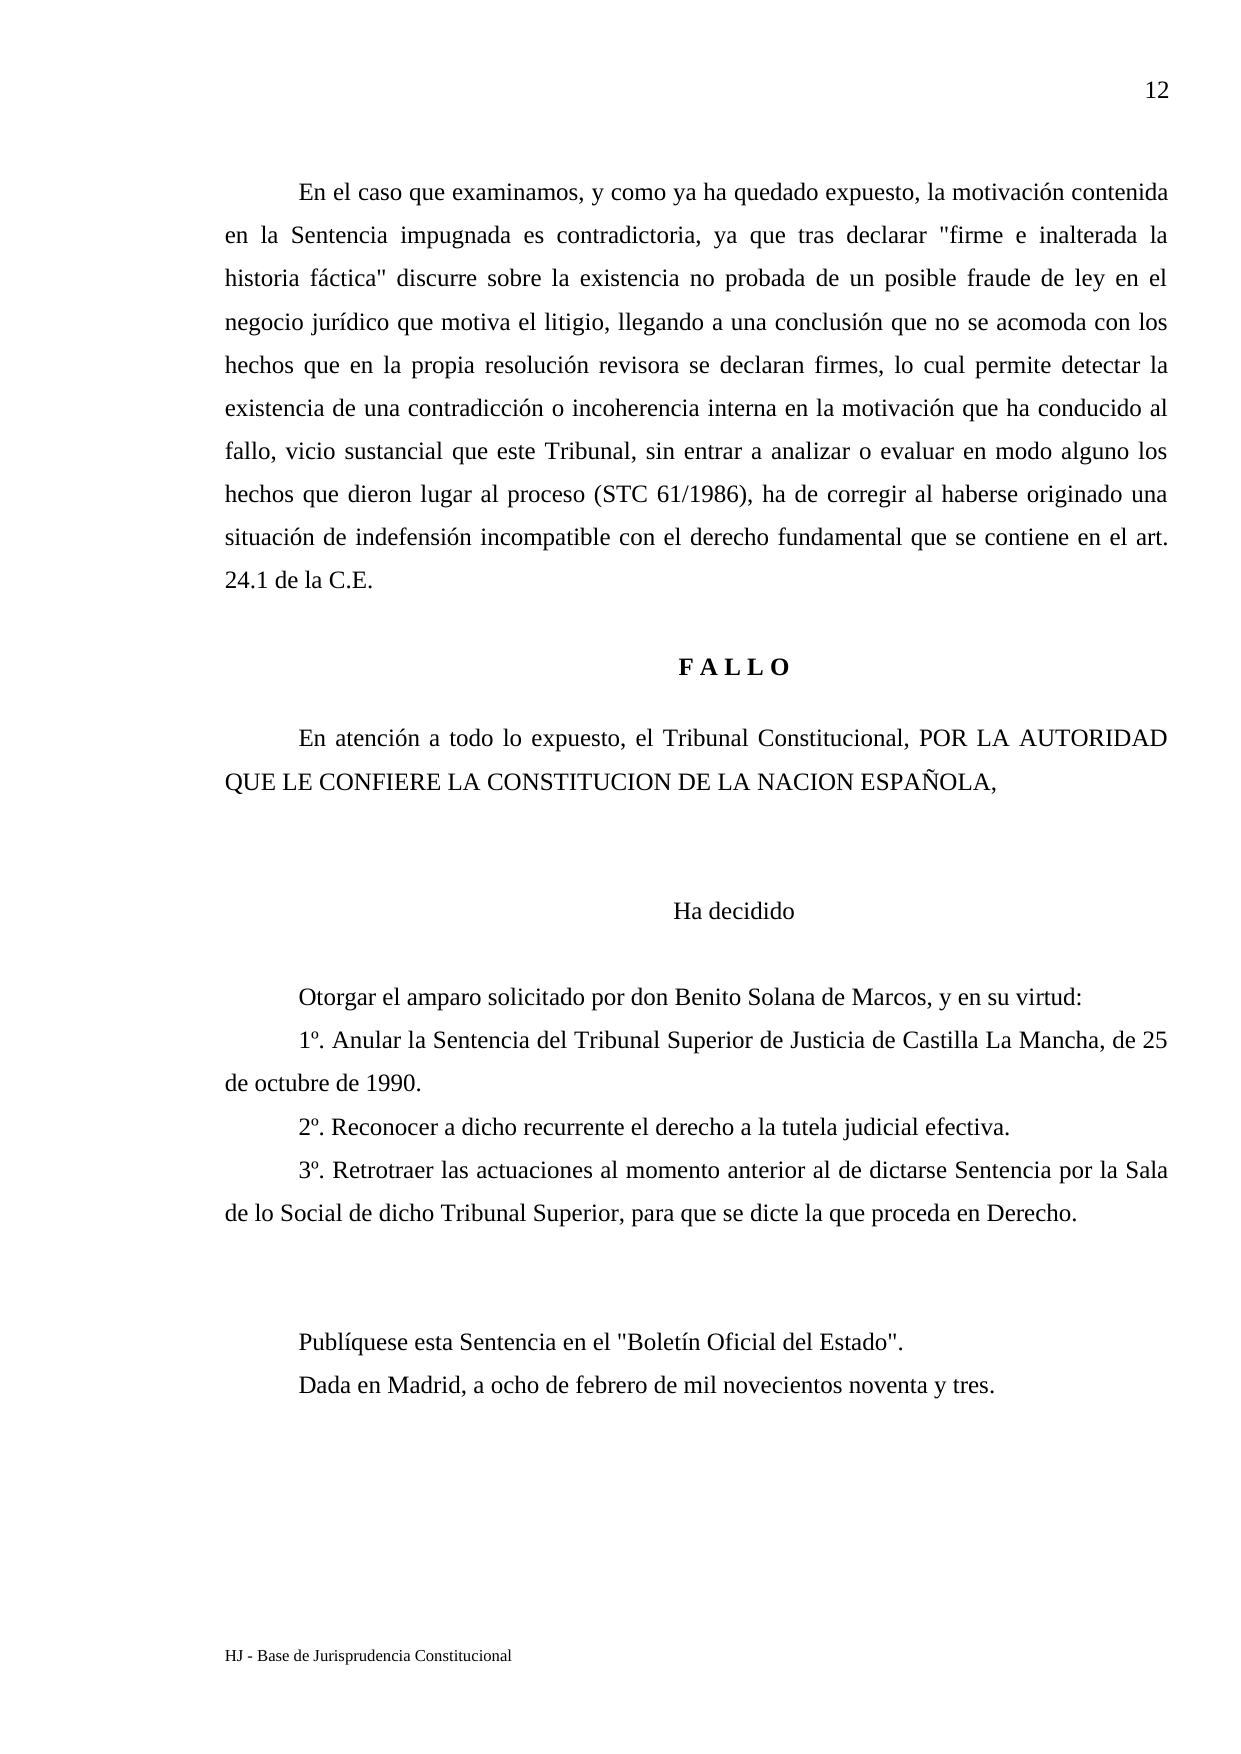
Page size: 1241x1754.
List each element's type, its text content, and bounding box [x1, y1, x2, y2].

text En el caso que examinamos, y como ya ha quedado expuesto, la motivación contenida en la Sentencia impugnada es contradictoria, ya que tras declarar "firme e inalterada la historia fáctica" discurre sobre la existencia no probada de un posible fraude de ley en el negocio jurídico que motiva el litigio, llegando a una conclusión que no se acomoda con los hechos que en la propia resolución revisora se declaran firmes, lo cual permite detectar la existencia de una contradicción o incoherencia interna en la motivación que ha conducido al fallo, vicio sustancial que este Tribunal, sin entrar a analizar o evaluar en modo alguno los hechos que dieron lugar al proceso (STC 61/1986), ha de corregir al haberse originado una situación de indefensión incompatible con el derecho fundamental que se contiene en el art. 24.1 de la C.E. [224, 177, 1169, 594]
text Publíquese esta Sentencia en el "Boletín Oficial del Estado". [224, 1327, 1169, 1356]
text Dada en Madrid, a ocho de febrero de mil novecientos noventa y tres. [224, 1370, 1169, 1399]
text En atención a todo lo expuesto, el Tribunal Constitucional, POR LA AUTORIDAD QUE LE CONFIERE LA CONSTITUCION DE LA NACION ESPAÑOLA, [224, 723, 1169, 795]
text 1º. Anular la Sentencia del Tribunal Superior de Justicia de Castilla La Mancha, de 25 de octubre de 1990. [224, 1025, 1169, 1097]
text Otorgar el amparo solicitado por don Benito Solana de Marcos, y en su virtud: [224, 982, 1169, 1011]
text 3º. Retrotraer las actuaciones al momento anterior al de dictarse Sentencia por la Sala de lo Social de dicho Tribunal Superior, para que se dicte la que proceda en Derecho. [224, 1155, 1169, 1227]
text Ha decidido [224, 896, 1169, 925]
text 2º. Reconocer a dicho recurrente el derecho a la tutela judicial efectiva. [224, 1112, 1169, 1140]
subtitle F A L L O [224, 652, 1169, 680]
